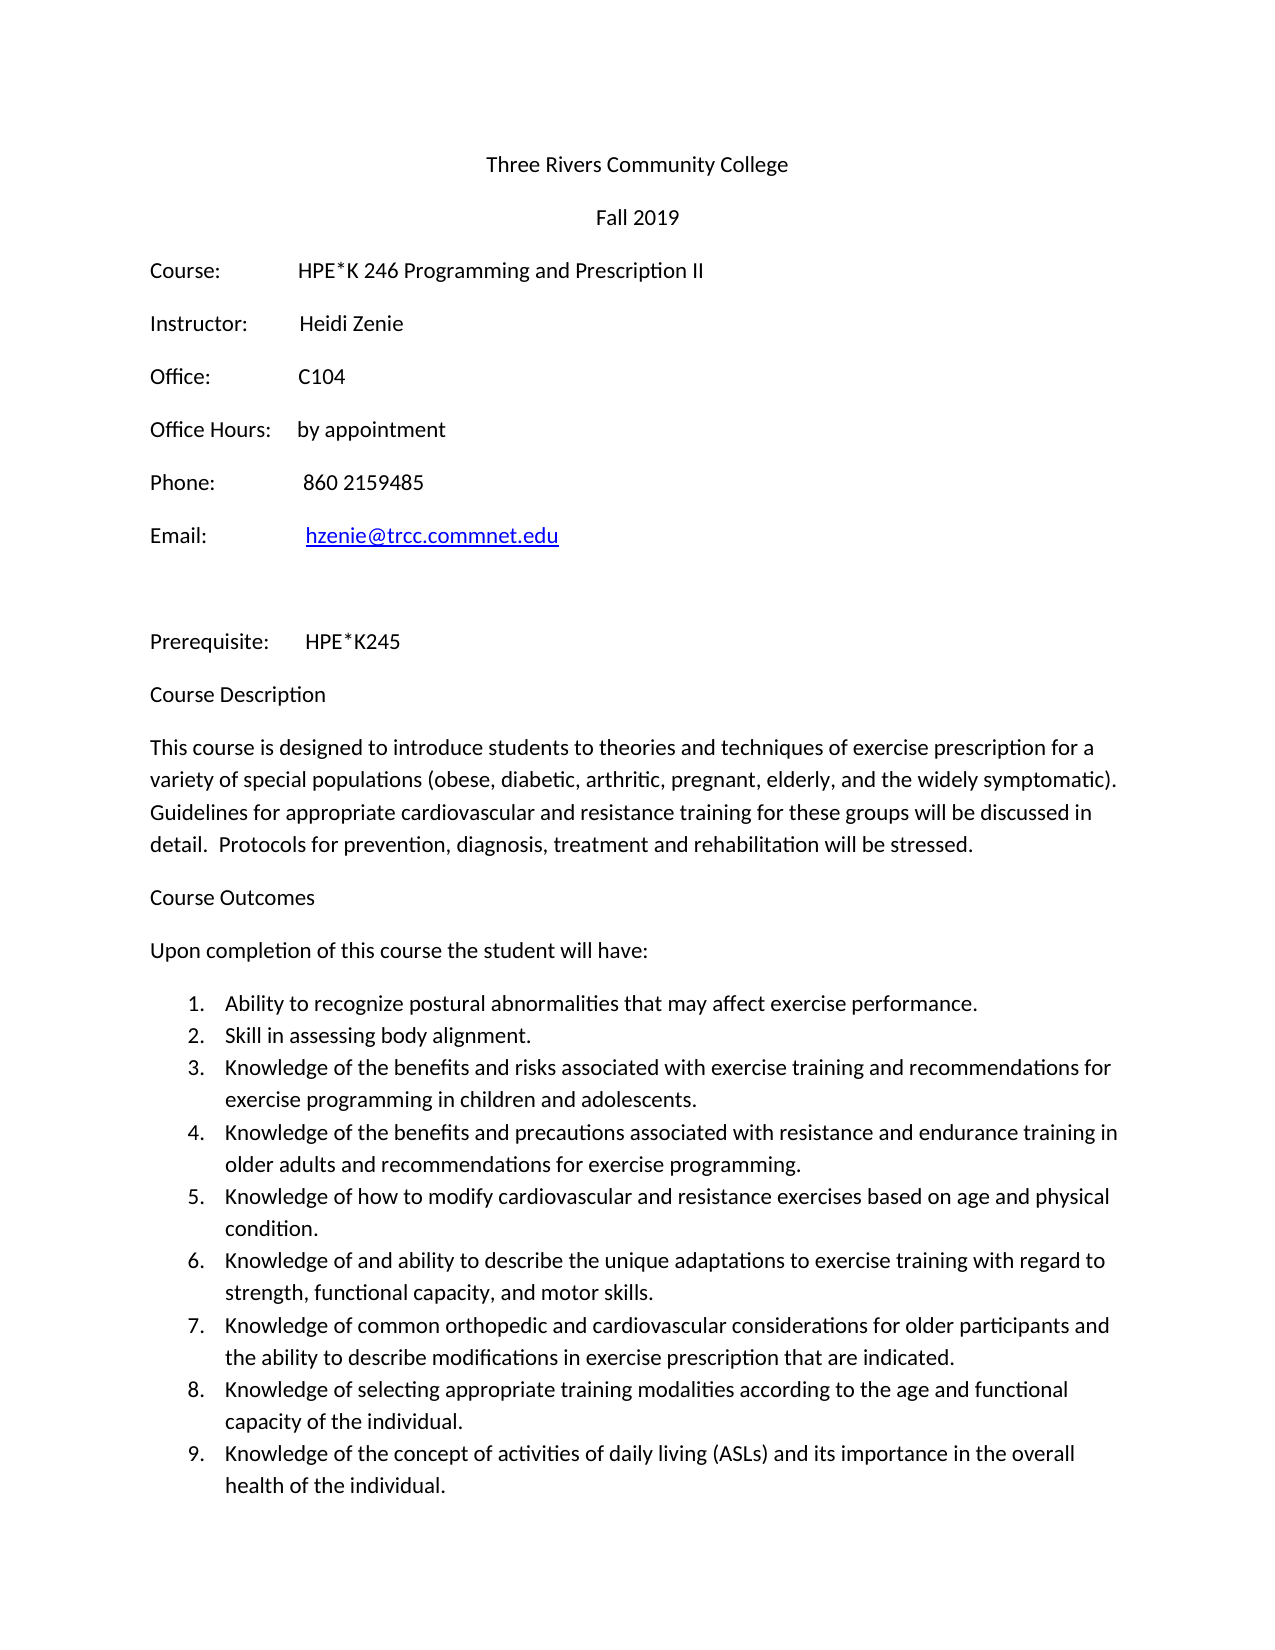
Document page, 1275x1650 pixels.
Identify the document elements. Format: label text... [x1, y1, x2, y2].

list Knowledge of common orthopedic and cardiovascular considerations for older participants and the ability to describe modifications in exercise prescription that are indicated. [187, 1311, 1125, 1371]
text Phone: 860 2159485 [150, 468, 1125, 496]
text Prerequisite: HPE*K245 [150, 627, 1125, 655]
text Course Description [150, 680, 1125, 708]
list Knowledge of selecting appropriate training modalities according to the age and functional capacity of the individual. [187, 1375, 1125, 1435]
list Knowledge of the concept of activities of daily living (ASLs) and its importance in the overall health of the individual. [187, 1439, 1125, 1500]
text This course is designed to introduce students to theories and techniques of exercise prescription for a variety of special populations (obese, diabetic, arthritic, pregnant, elderly, and the widely symptomatic). Guidelines for appropriate cardiovascular and resistance training for these groups will be discussed in detail. Protocols for prevention, diagnosis, treatment and rehabilitation will be stressed. [150, 733, 1125, 858]
text Office: C104 [150, 362, 1125, 390]
list Skill in assessing body alignment. [187, 1021, 1125, 1049]
list Knowledge of and ability to describe the unique adaptations to exercise training with regard to strength, functional capacity, and motor skills. [187, 1246, 1125, 1307]
text Instructor: Heidi Zenie [150, 309, 1125, 337]
text Three Rivers Community College [150, 150, 1125, 178]
text Email: hzenie@trcc.commnet.edu [150, 521, 1125, 549]
text Upon completion of this course the student will have: [150, 936, 1125, 964]
list Knowledge of how to modify cardiovascular and resistance exercises based on age and physical condition. [187, 1182, 1125, 1242]
list Knowledge of the benefits and precautions associated with resistance and endurance training in older adults and recommendations for exercise programming. [187, 1118, 1125, 1178]
text Course: HPE*K 246 Programming and Prescription II [150, 256, 1125, 284]
list Knowledge of the benefits and risks associated with exercise training and recommendations for exercise programming in children and adolescents. [187, 1053, 1125, 1113]
text Course Outcomes [150, 883, 1125, 911]
list Ability to recognize postural abnormalities that may affect exercise performance. [187, 989, 1125, 1017]
text Office Hours: by appointment [150, 415, 1125, 443]
text Fall 2019 [150, 203, 1125, 231]
